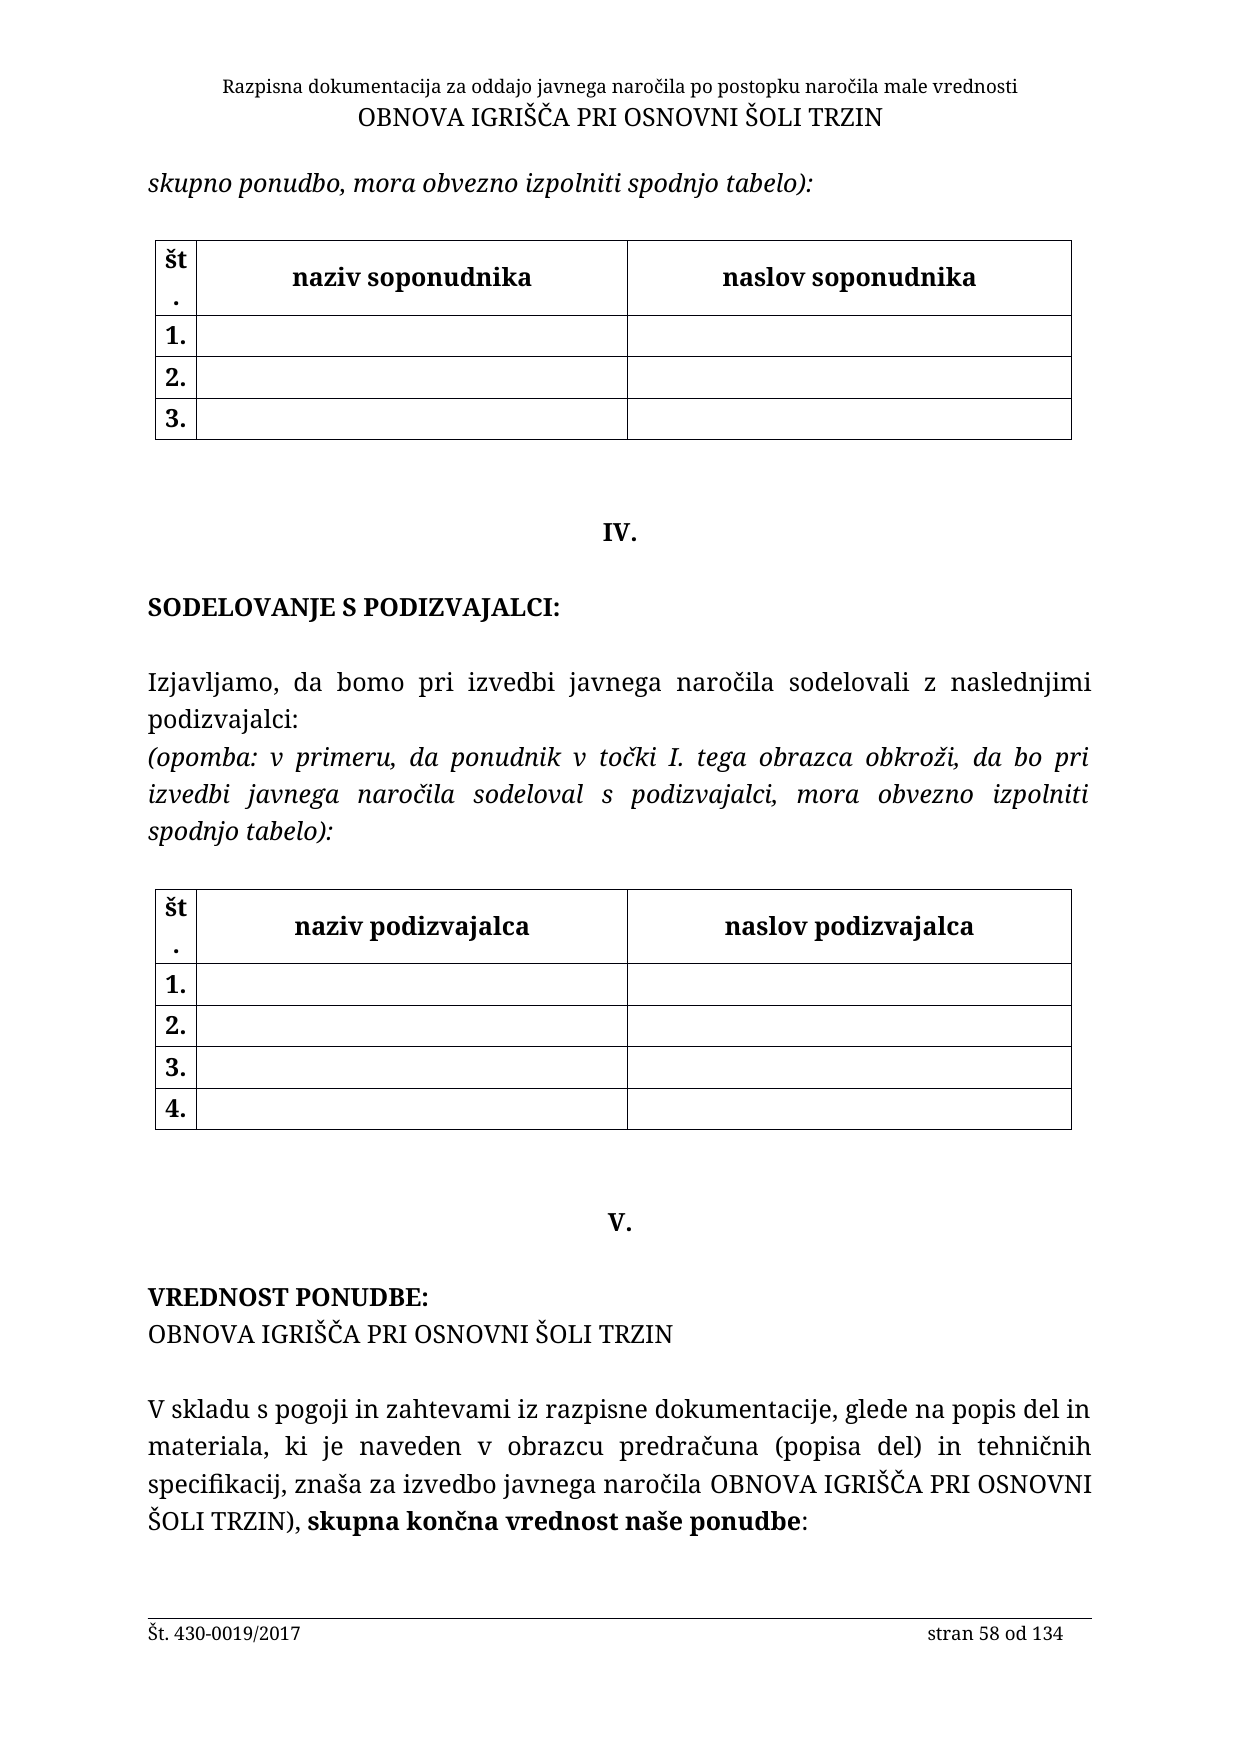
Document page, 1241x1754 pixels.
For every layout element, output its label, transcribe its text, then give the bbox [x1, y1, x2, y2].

table_cell [628, 1089, 1071, 1129]
text OBNOVA IGRIŠČA PRI OSNOVNI ŠOLI TRZIN [148, 1317, 1092, 1351]
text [148, 166, 1092, 199]
table_header št. [156, 241, 196, 315]
table_cell 3. [156, 399, 196, 439]
table_header naslov podizvajalca [628, 890, 1071, 963]
text V skladu s pogoji in zahtevami iz razpisne dokumentacije, glede na popis del in materiala, ki je naveden v obrazcu predračuna (popisa del) in tehničnih specifikacij, znaša za izvedbo javnega naročila OBNOVA IGRIŠČA PRI OSNOVNI ŠOLI TRZIN), skupna končna vrednost naše ponudbe: [148, 1392, 1092, 1538]
table_cell 2. [156, 357, 196, 398]
table_cell [628, 357, 1071, 398]
table_cell [628, 964, 1071, 1005]
table_cell 1. [156, 964, 196, 1005]
table_cell [628, 1047, 1071, 1087]
table_cell 1. [156, 316, 196, 356]
table_header naziv podizvajalca [197, 890, 627, 963]
table_cell 3. [156, 1047, 196, 1087]
table_cell [197, 399, 627, 439]
table_cell 2. [156, 1006, 196, 1046]
table_header naziv soponudnika [197, 241, 627, 315]
table_cell [197, 1006, 627, 1046]
text SODELOVANJE S PODIZVAJALCI: [148, 589, 1092, 624]
table_cell [628, 399, 1071, 439]
text IV. [148, 515, 1092, 549]
table_cell [197, 316, 627, 356]
text VREDNOST PONUDBE: [148, 1279, 1092, 1313]
table_cell [628, 1006, 1071, 1046]
text Izjavljamo, da bomo pri izvedbi javnega naročila sodelovali z naslednjimi podizvajalci: [148, 664, 1092, 736]
table_cell [197, 357, 627, 398]
table_cell [197, 964, 627, 1005]
text V. [148, 1204, 1092, 1239]
table_header naslov soponudnika [628, 241, 1071, 315]
table_cell [628, 316, 1071, 356]
table_cell [197, 1047, 627, 1087]
table_cell [197, 1089, 627, 1129]
text (opomba: v primeru, da ponudnik v točki I. tega obrazca obkroži, da bo pri izvedbi javnega naročila sodeloval s podizvajalci, mora obvezno izpolniti spodnjo tabelo): [148, 739, 1092, 848]
table_header št. [156, 890, 196, 963]
table_cell 4. [156, 1089, 196, 1129]
